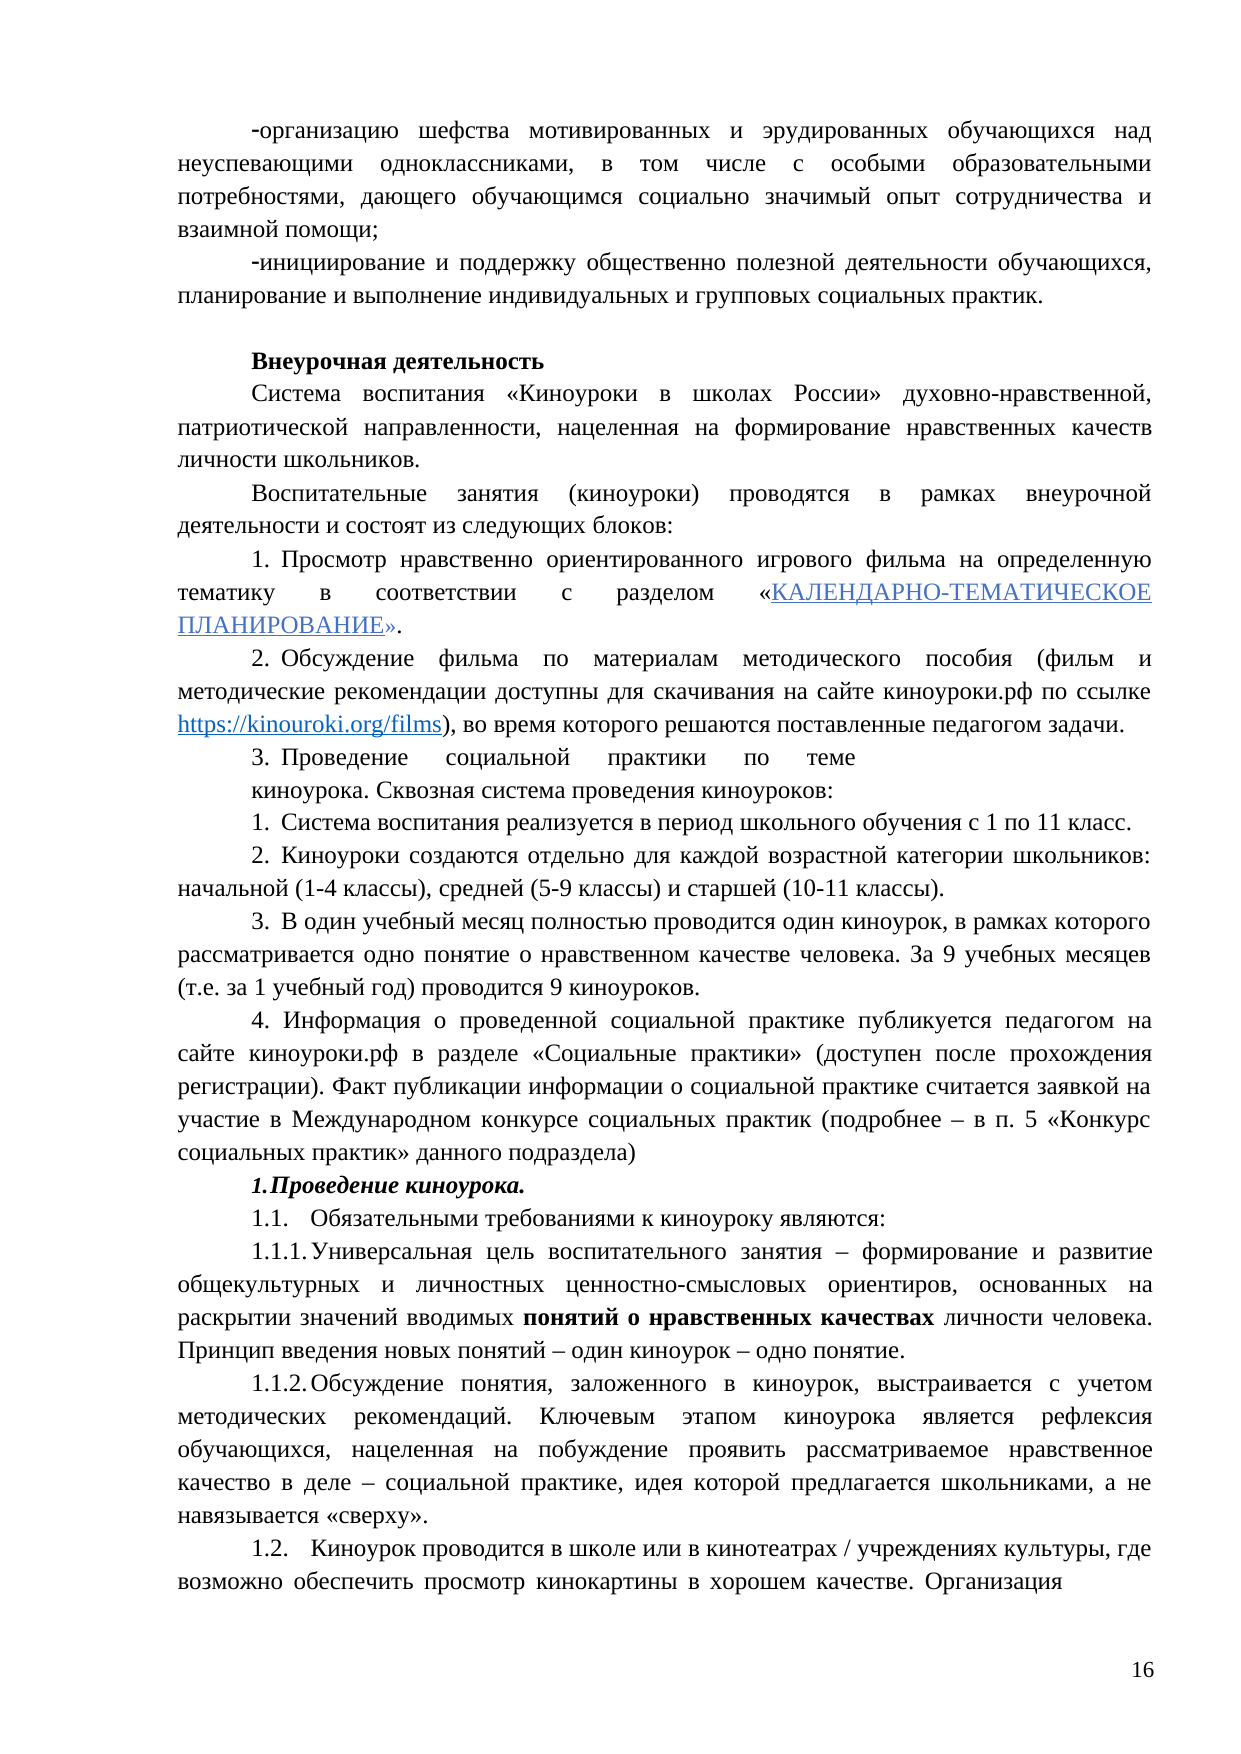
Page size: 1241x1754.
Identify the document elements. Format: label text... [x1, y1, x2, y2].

list Универсальная цель воспитательного занятия – формирование и развитие общекультурных и личностных ценностно-смысловых ориентиров, основанных на раскрытии значений вводимых понятий о нравственных качествах личности человека. Принцип введения новых понятий – один киноурок – одно понятие. [177, 1236, 1153, 1364]
text инициирование и поддержку общественно полезной деятельности обучающихся, планирование и выполнение индивидуальных и групповых социальных практик. [177, 247, 1152, 309]
text Система воспитания «Киноуроки в школах России» духовно-нравственной, патриотической направленности, нацеленная на формирование нравственных качеств личности школьников. [177, 378, 1152, 473]
list В один учебный месяц полностью проводится один киноурок, в рамках которого рассматривается одно понятие о нравственном качестве человека. За 9 учебных месяцев (т.е. за 1 учебный год) проводится 9 киноуроков. [177, 906, 1152, 1001]
list Обсуждение фильма по материалам методического пособия (фильм и методические рекомендации доступны для скачивания на сайте киноуроки.рф по ссылке https://kinouroki.org/films), во время которого решаются поставленные педагогом задачи. [177, 643, 1152, 737]
list Киноурок проводится в школе или в кинотеатрах / учреждениях культуры, где возможно обеспечить просмотр кинокартины в хорошем качестве. Организация [177, 1533, 1152, 1595]
subtitle Проведение киноурока. [251, 1170, 1163, 1199]
list Проведение социальной практики по теме киноурока. Сквозная система проведения киноуроков: [251, 742, 856, 803]
list Просмотр нравственно ориентированного игрового фильма на определенную тематику в соответствии с разделом «КАЛЕНДАРНО-ТЕМАТИЧЕСКОЕ ПЛАНИРОВАНИЕ». [177, 544, 1152, 638]
list Киноуроки создаются отдельно для каждой возрастной категории школьников: начальной (1-4 классы), средней (5-9 классы) и старшей (10-11 классы). [177, 840, 1151, 901]
subtitle Внеурочная деятельность [251, 346, 1163, 375]
list Обязательными требованиями к киноуроку являются: [251, 1203, 1163, 1232]
list Информация о проведенной социальной практике публикуется педагогом на сайте киноуроки.рф в разделе «Социальные практики» (доступен после прохождения регистрации). Факт публикации информации о социальной практике считается заявкой на участие в Международном конкурсе социальных практик (подробнее – в п. 5 «Конкурс социальных практик» данного подраздела) [177, 1005, 1152, 1166]
list Система воспитания реализуется в период школьного обучения с 1 по 11 класс. [251, 808, 1163, 836]
text Воспитательные занятия (киноуроки) проводятся в рамках внеурочной деятельности и состоят из следующих блоков: [177, 478, 1151, 539]
list Обсуждение понятия, заложенного в киноурок, выстраивается с учетом методических рекомендаций. Ключевым этапом киноурока является рефлексия обучающихся, нацеленная на побуждение проявить рассматриваемое нравственное качество в деле – социальной практике, идея которой предлагается школьниками, а не навязывается «сверху». [177, 1368, 1153, 1529]
text организацию шефства мотивированных и эрудированных обучающихся над неуспевающими одноклассниками, в том числе с особыми образовательными потребностями, дающего обучающимся социально значимый опыт сотрудничества и взаимной помощи; [177, 115, 1152, 243]
